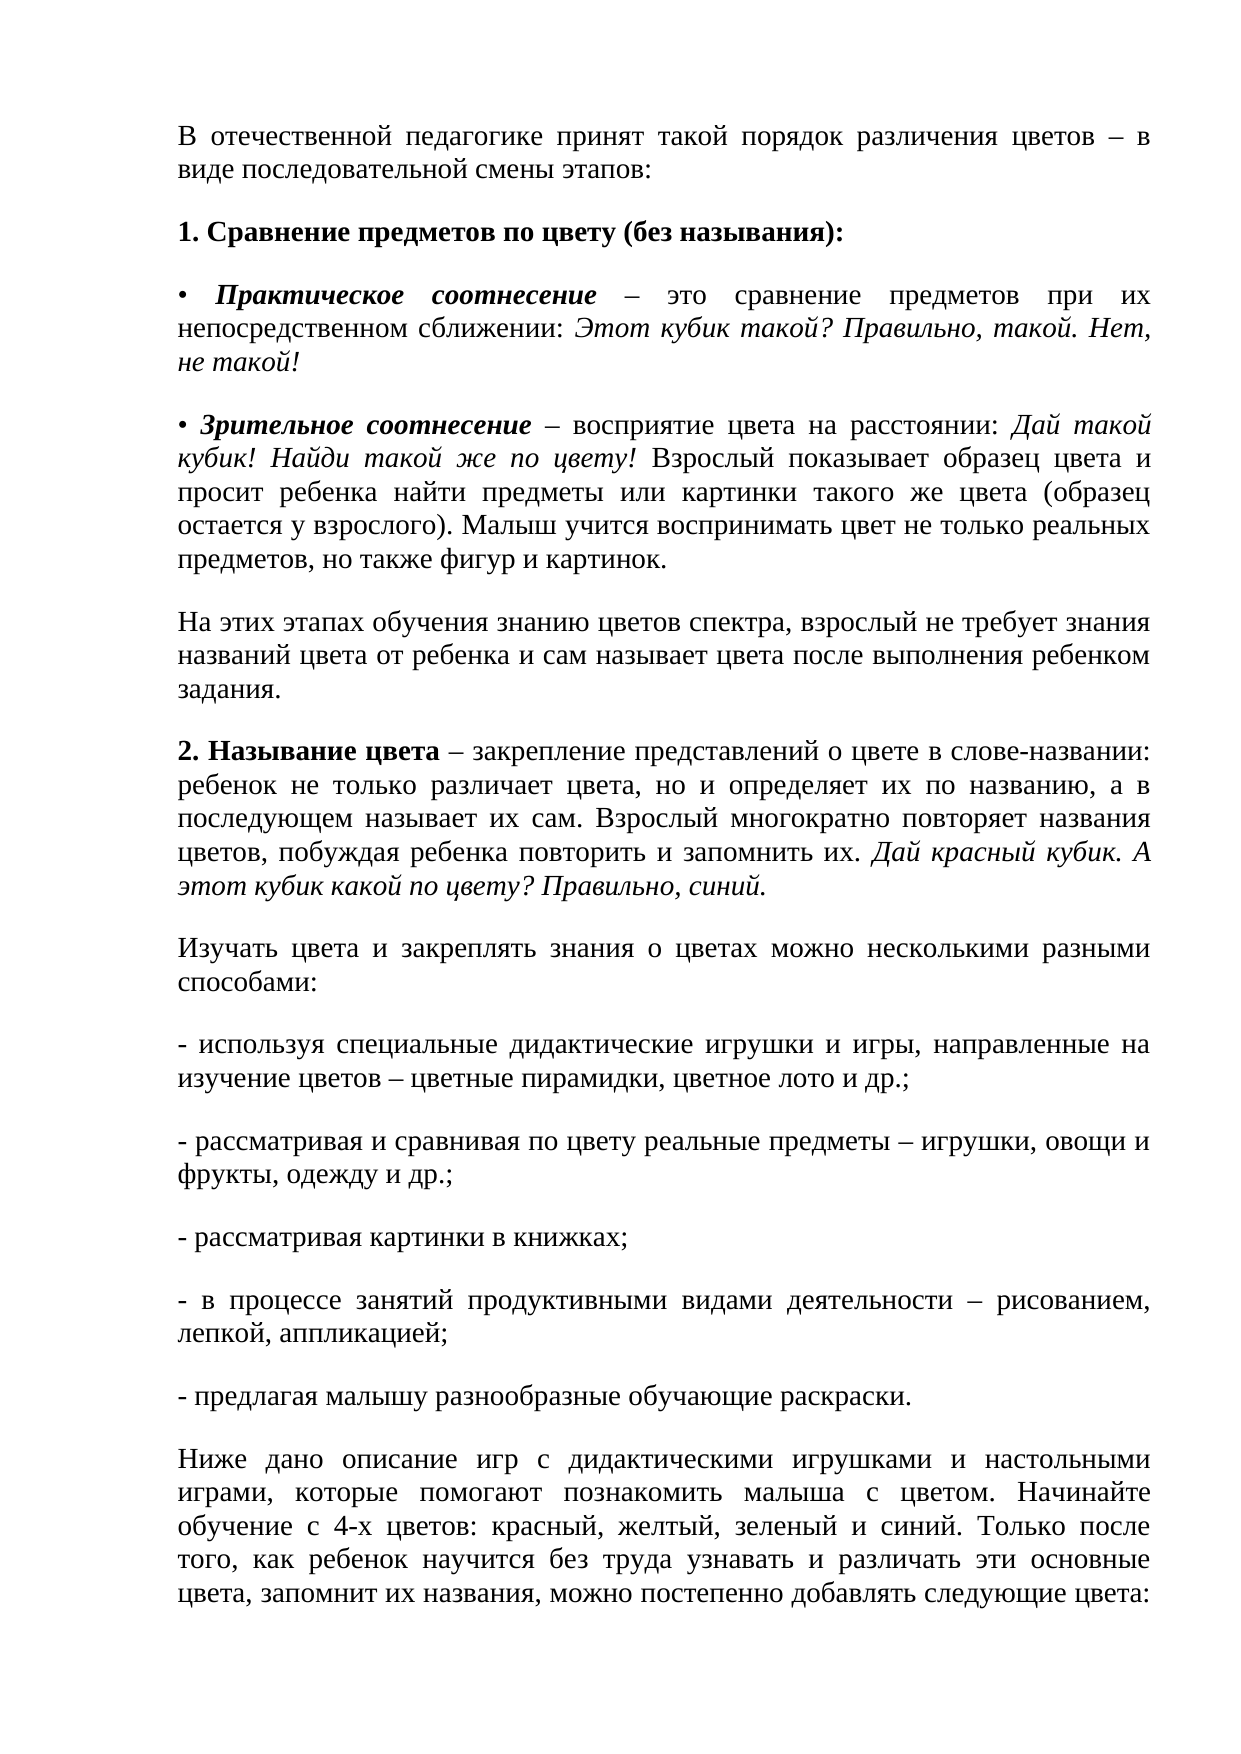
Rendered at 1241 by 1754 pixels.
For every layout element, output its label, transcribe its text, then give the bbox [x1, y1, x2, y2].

text - используя специальные дидактические игрушки и игры, направленные на изучение цветов – цветные пирамидки, цветное лото и др.; [177, 1027, 1152, 1094]
text В отечественной педагогике принят такой порядок различения цветов – в виде последовательной смены этапов: [177, 118, 1152, 185]
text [177, 1441, 1152, 1608]
text - рассматривая и сравнивая по цвету реальные предметы – игрушки, овощи и фрукты, одежду и др.; [177, 1123, 1152, 1190]
text - в процессе занятий продуктивными видами деятельности – рисованием, лепкой, аппликацией; [177, 1282, 1152, 1349]
text Изучать цвета и закреплять знания о цветах можно несколькими разными способами: [177, 930, 1152, 997]
text - предлагая малышу разнообразные обучающие раскраски. [177, 1378, 1152, 1412]
text • Практическое соотнесение – это сравнение предметов при их непосредственном сближении: Этот кубик такой? Правильно, такой. Нет, не такой! [177, 277, 1152, 378]
text • Зрительное соотнесение – восприятие цвета на расстоянии: Дай такой кубик! Найди такой же по цвету! Взрослый показывает образец цвета и просит ребенка найти предметы или картинки такого же цвета (образец остается у взрослого). Малыш учится воспринимать цвет не только реальных предметов, но также фигур и картинок. [177, 407, 1152, 574]
text - рассматривая картинки в книжках; [177, 1219, 1152, 1253]
text На этих этапах обучения знанию цветов спектра, взрослый не требует знания названий цвета от ребенка и сам называет цвета после выполнения ребенком задания. [177, 604, 1152, 704]
text 2. Называние цвета – закрепление представлений о цвете в слове-названии: ребенок не только различает цвета, но и определяет их по названию, а в последующем называет их сам. Взрослый многократно повторяет названия цветов, побуждая ребенка повторить и запомнить их. Дай красный кубик. А этот кубик какой по цвету? Правильно, синий. [177, 733, 1152, 901]
text 1. Сравнение предметов по цвету (без называния): [177, 214, 1152, 248]
